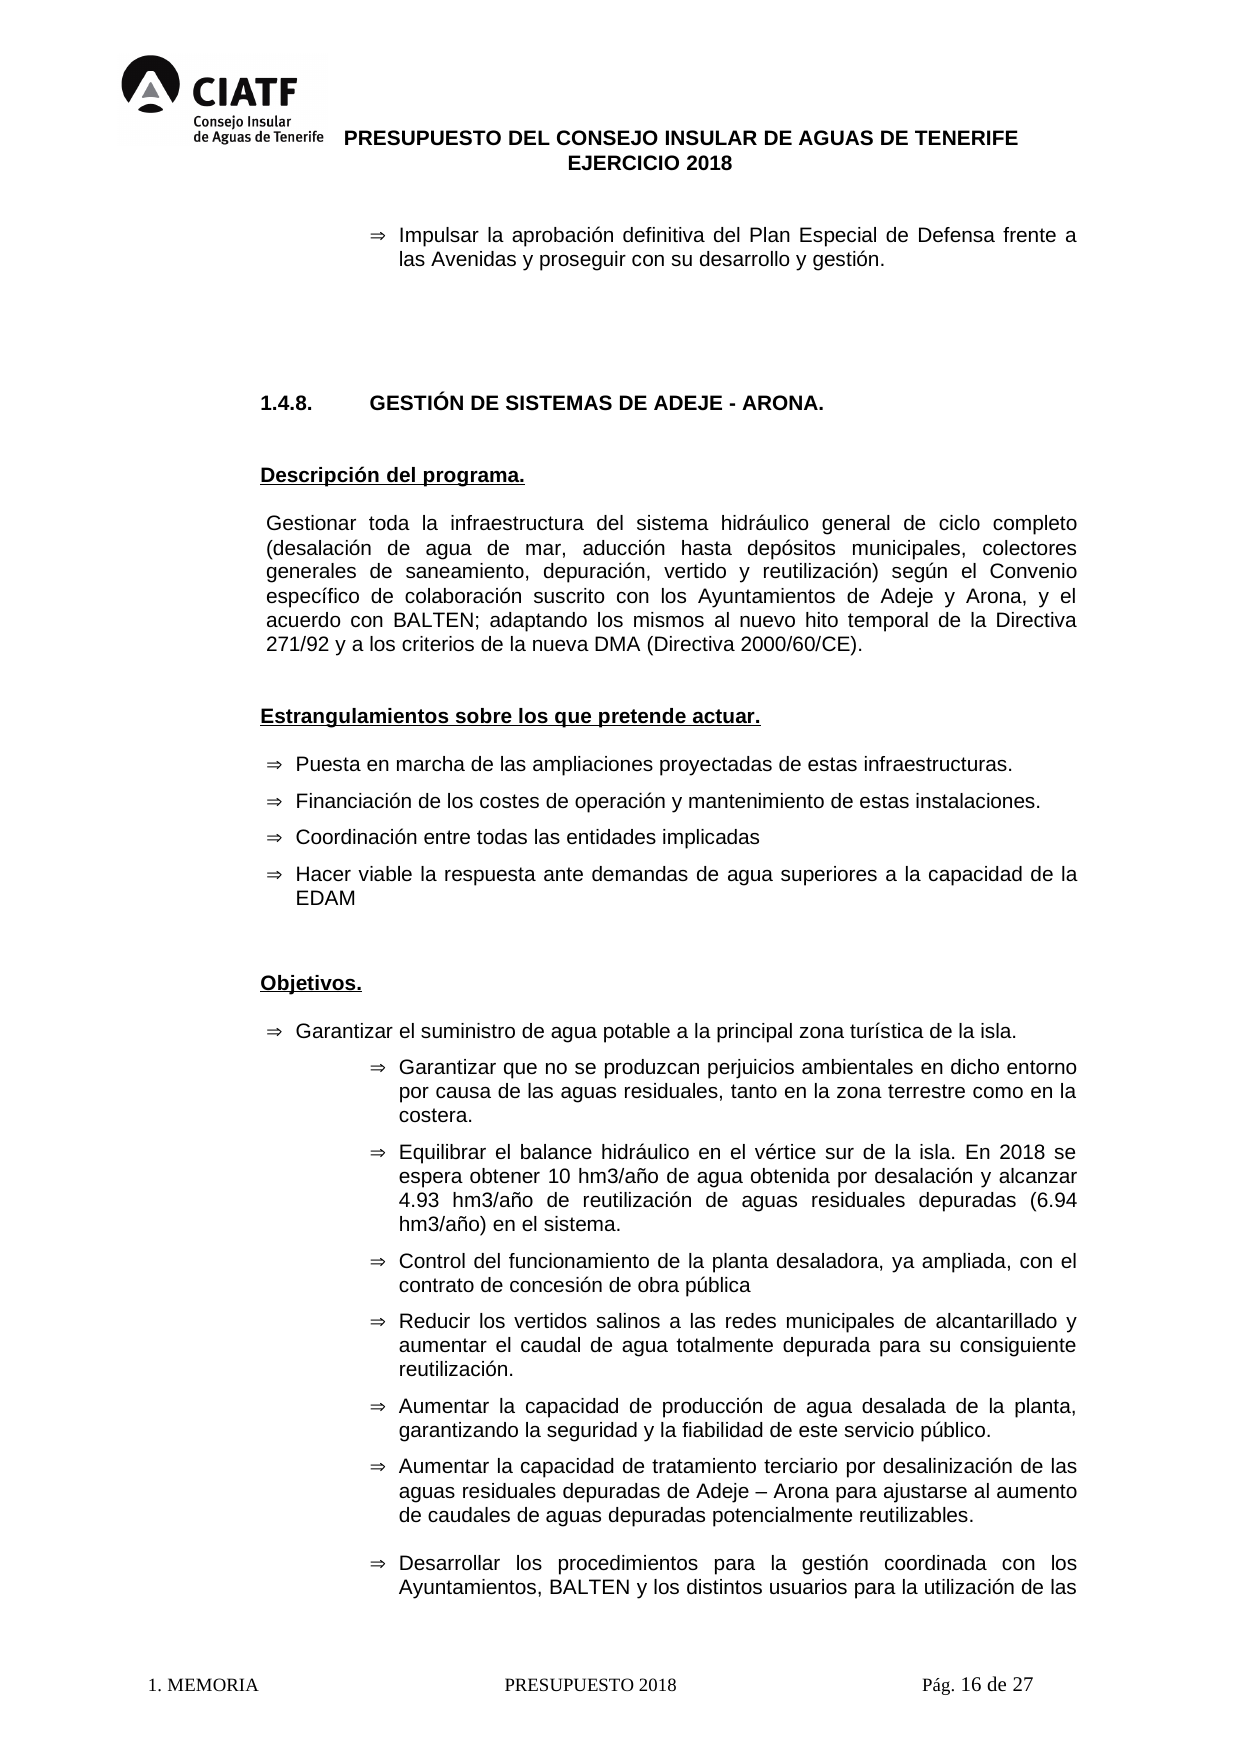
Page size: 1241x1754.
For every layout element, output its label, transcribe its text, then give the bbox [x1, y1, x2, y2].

list Coordinación entre todas las entidades implicadas [266, 825, 1078, 849]
list Financiación de los costes de operación y mantenimiento de estas instalaciones. [266, 788, 1078, 813]
list Hacer viable la respuesta ante demandas de agua superiores a la capacidad de la EDAM [266, 862, 1078, 910]
text Gestionar toda la infraestructura del sistema hidráulico general de ciclo completo (desalación de agua de mar, aducción hasta depósitos municipales, colectores generales de saneamiento, depuración, vertido y reutilización) según el Convenio específico de colaboración suscrito con los Ayuntamientos de Adeje y Arona, y el acuerdo con BALTEN; adaptando los mismos al nuevo hito temporal de 271/92 y a los criterios de (Directiva 2000/60/CE). [266, 511, 1078, 656]
list Equilibrar el balance hidráulico en el vértice sur de 2018 se espera obtener 10 hm3/año de agua obtenida por desalación y alcanzar 4.93 hm3/año de reutilización de aguas residuales depuradas (6.94 hm3/año) en el sistema. [369, 1140, 1078, 1236]
text GESTIÓN DE SISTEMAS DE ADEJE - ARONA. [260, 391, 1078, 415]
text Objetivos. [260, 970, 1078, 994]
list Reducir los vertidos salinos a las redes municipales de alcantarillado y aumentar el caudal de agua totalmente depurada para su consiguiente reutilización. [369, 1309, 1078, 1381]
list Control del funcionamiento de la planta desaladora, ya ampliada, con el contrato de concesión de obra pública [369, 1248, 1078, 1297]
list Garantizar el suministro de agua potable a la principal zona turística de la isla. [266, 1018, 1078, 1043]
text Descripción del programa. [260, 463, 1078, 487]
list Garantizar que no se produzcan perjuicios ambientales en dicho entorno por causa de las aguas residuales, tanto en la zona terrestre como en la costera. [369, 1055, 1078, 1127]
list Puesta en marcha de las ampliaciones proyectadas de estas infraestructuras. [266, 752, 1078, 776]
picture [117, 53, 328, 146]
text Estrangulamientos sobre los que pretende actuar. [260, 704, 1078, 728]
list Aumentar la capacidad de tratamiento terciario por desalinización de las aguas residuales depuradas de Adeje – Arona para ajustarse al aumento de caudales de aguas depuradas potencialmente reutilizables. [369, 1454, 1078, 1527]
list Impulsar la aprobación definitiva del Plan Especial de Defensa frente a las Avenidas y proseguir con su desarrollo y gestión. [369, 223, 1078, 271]
list Aumentar la capacidad de producción de agua desalada de la planta, garantizando la seguridad y la fiabilidad de este servicio público. [369, 1394, 1078, 1442]
